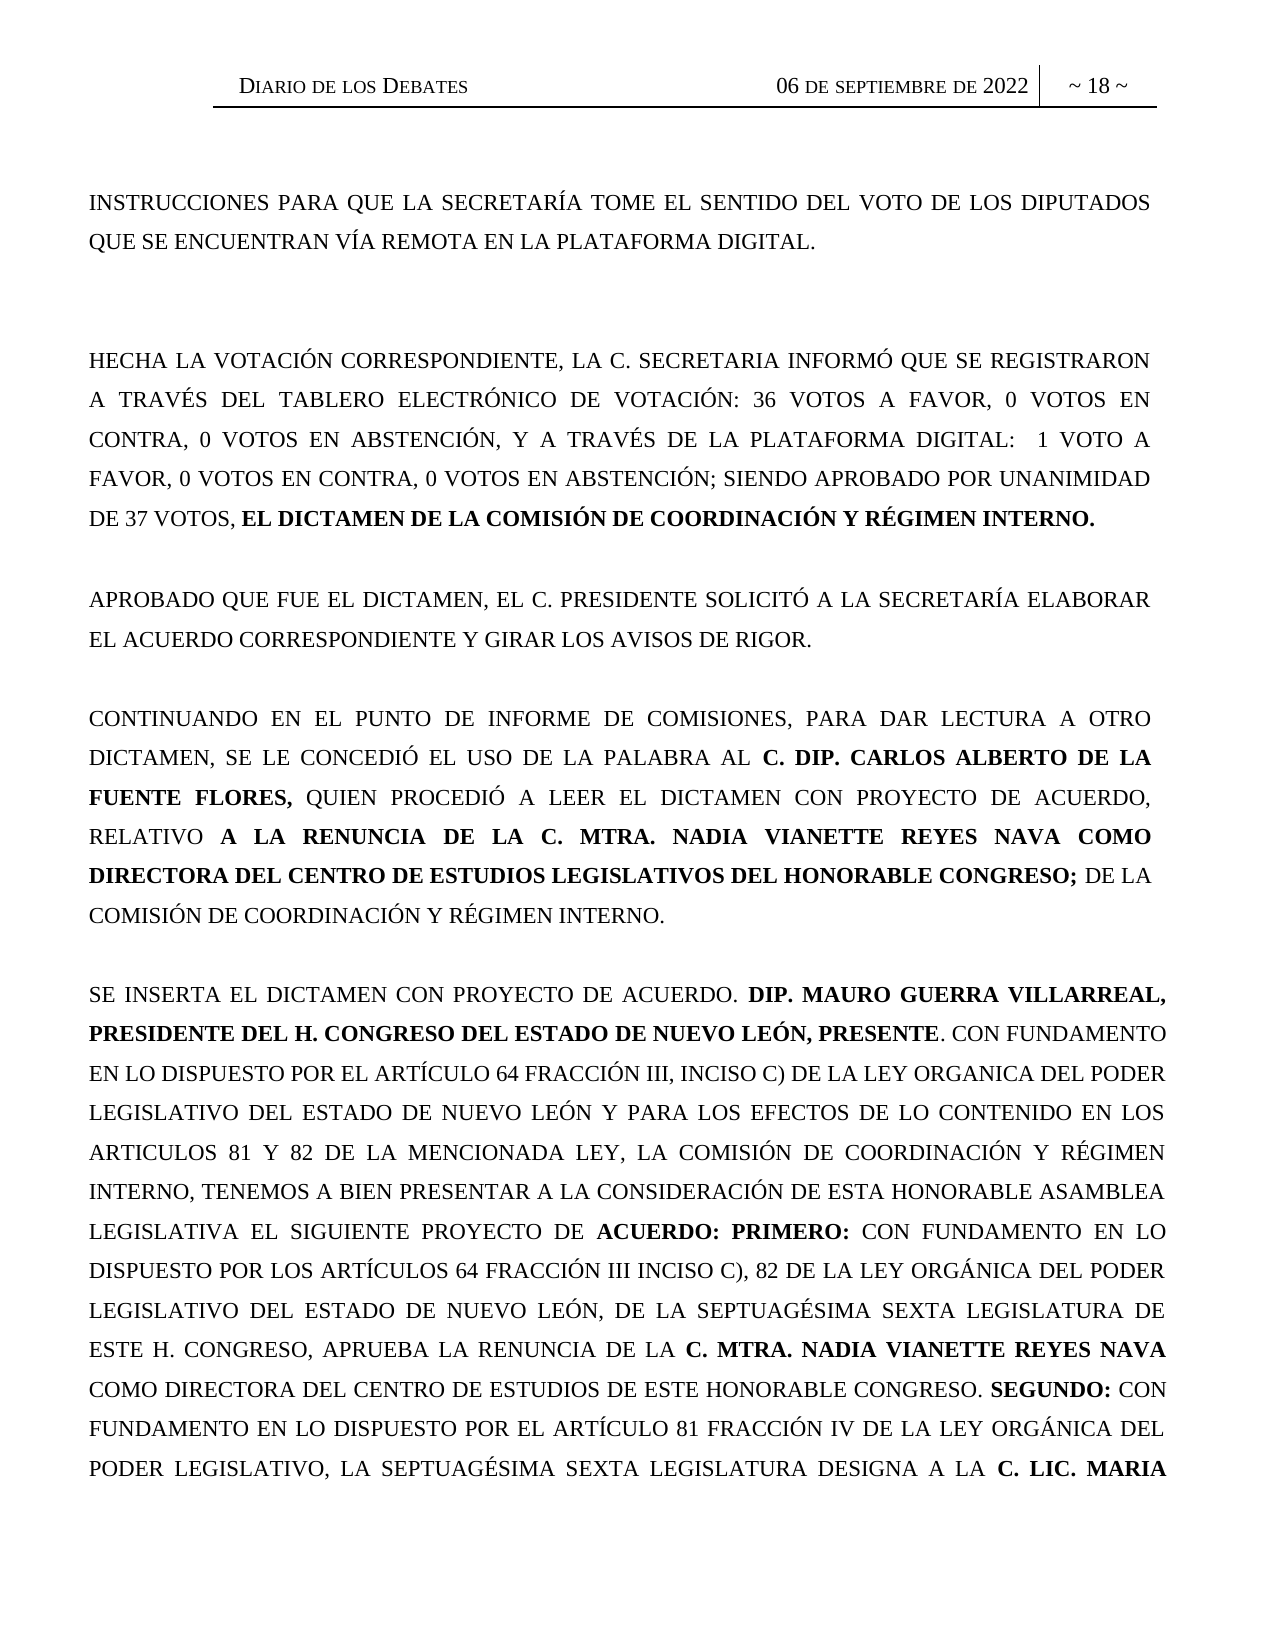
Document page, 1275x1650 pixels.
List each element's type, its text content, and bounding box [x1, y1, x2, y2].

text HECHA LA VOTACIÓN CORRESPONDIENTE, LA C. SECRETARIA INFORMÓ QUE SE REGISTRARON A TRAVÉS DEL TABLERO ELECTRÓNICO DE VOTACIÓN: 36 VOTOS A FAVOR, 0 VOTOS EN CONTRA, 0 VOTOS EN ABSTENCIÓN, Y A TRAVÉS DE LA PLATAFORMA DIGITAL: 1 VOTO A FAVOR, 0 VOTOS EN CONTRA, 0 VOTOS EN ABSTENCIÓN; SIENDO APROBADO POR UNANIMIDAD DE 37 VOTOS, EL DICTAMEN DE LA COMISIÓN DE COORDINACIÓN Y RÉGIMEN INTERNO. [89, 347, 1152, 531]
text CONTINUANDO EN EL PUNTO DE INFORME DE COMISIONES, PARA DAR LECTURA A OTRO DICTAMEN, SE LE CONCEDIÓ EL USO DE LA PALABRA AL C. DIP. CARLOS ALBERTO DE LA FUENTE FLORES, QUIEN PROCEDIÓ A LEER EL DICTAMEN CON PROYECTO DE ACUERDO, RELATIVO A LA RENUNCIA DE LA C. MTRA. NADIA VIANETTE REYES NAVA COMO DIRECTORA DEL CENTRO DE ESTUDIOS LEGISLATIVOS DEL HONORABLE CONGRESO; DE LA COMISIÓN DE COORDINACIÓN Y RÉGIMEN INTERNO. [89, 705, 1152, 928]
text APROBADO QUE FUE EL DICTAMEN, EL C. PRESIDENTE SOLICITÓ A LA SECRETARÍA ELABORAR EL ACUERDO CORRESPONDIENTE Y GIRAR LOS AVISOS DE RIGOR. [89, 586, 1152, 652]
